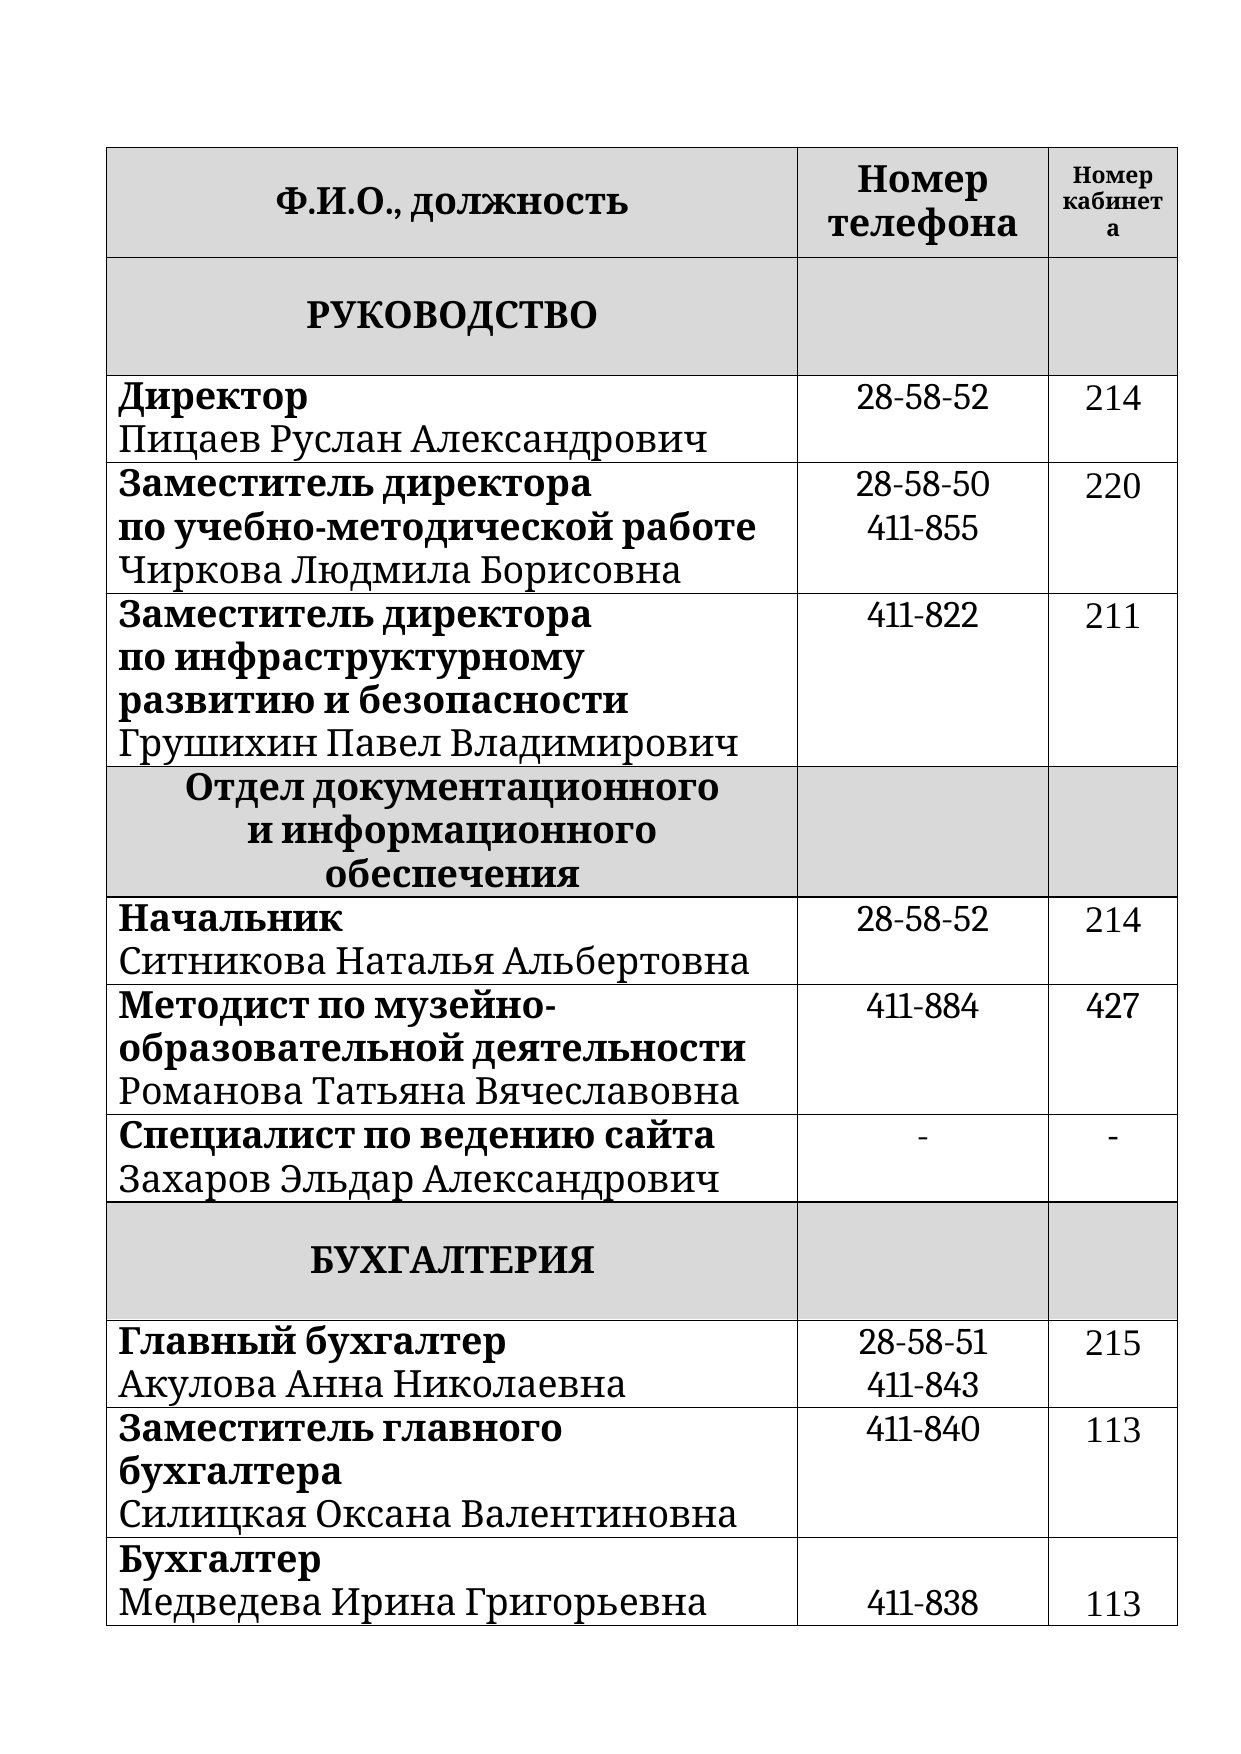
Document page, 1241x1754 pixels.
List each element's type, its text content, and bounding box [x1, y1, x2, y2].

table_cell 28-58-52 [798, 898, 1048, 984]
table_cell [1049, 767, 1177, 896]
table_cell 113 [1049, 1538, 1177, 1624]
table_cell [107, 1538, 797, 1624]
table_cell 411-822 [798, 594, 1048, 766]
table_cell - [1049, 1115, 1177, 1201]
table_cell 411-884 [798, 985, 1048, 1114]
table_header Номер кабинета [1049, 148, 1177, 257]
table_cell 28-58-50 411-855 [798, 463, 1048, 592]
table_header Ф.И.О., должность [107, 148, 797, 257]
table_cell Главный бухгалтер Акулова Анна Николаевна [107, 1321, 797, 1407]
table_cell 220 [1049, 463, 1177, 592]
table_cell РУКОВОДСТВО [107, 258, 797, 375]
table_cell Заместитель директора по учебно-методической работе Чиркова Людмила Борисовна [107, 463, 797, 592]
table_cell [1049, 258, 1177, 375]
table_cell Заместитель главного бухгалтера Силицкая Оксана Валентиновна [107, 1408, 797, 1537]
table_cell 214 [1049, 898, 1177, 984]
table_cell 411-840 [798, 1408, 1048, 1537]
table_cell 411-838 411-840 [798, 1538, 1048, 1624]
table_cell Методист по музейно-образовательной деятельности Романова Татьяна Вячеславовна [107, 985, 797, 1114]
table_cell Начальник Ситникова Наталья Альбертовна [107, 898, 797, 984]
table_cell Специалист по ведению сайта Захаров Эльдар Александрович [107, 1115, 797, 1201]
table_cell 28-58-52 [798, 376, 1048, 462]
table_cell [798, 767, 1048, 896]
table_header Номер телефона [798, 148, 1048, 257]
table_cell [1049, 1203, 1177, 1319]
table_cell 28-58-51 411-843 [798, 1321, 1048, 1407]
table_cell - [798, 1115, 1048, 1201]
table_cell [798, 258, 1048, 375]
table_cell Заместитель директора по инфраструктурному развитию и безопасности Грушихин Павел Владимирович [107, 594, 797, 766]
table_cell 113 [1049, 1408, 1177, 1537]
table_cell [798, 1203, 1048, 1319]
table_cell 214 [1049, 376, 1177, 462]
table_cell 427 [1049, 985, 1177, 1114]
table_cell Отдел документационного и информационного обеспечения [107, 767, 797, 896]
table_cell БУХГАЛТЕРИЯ [107, 1203, 797, 1319]
table_cell 215 [1049, 1321, 1177, 1407]
table_cell 211 [1049, 594, 1177, 766]
table_cell Директор Пицаев Руслан Александрович [107, 376, 797, 462]
